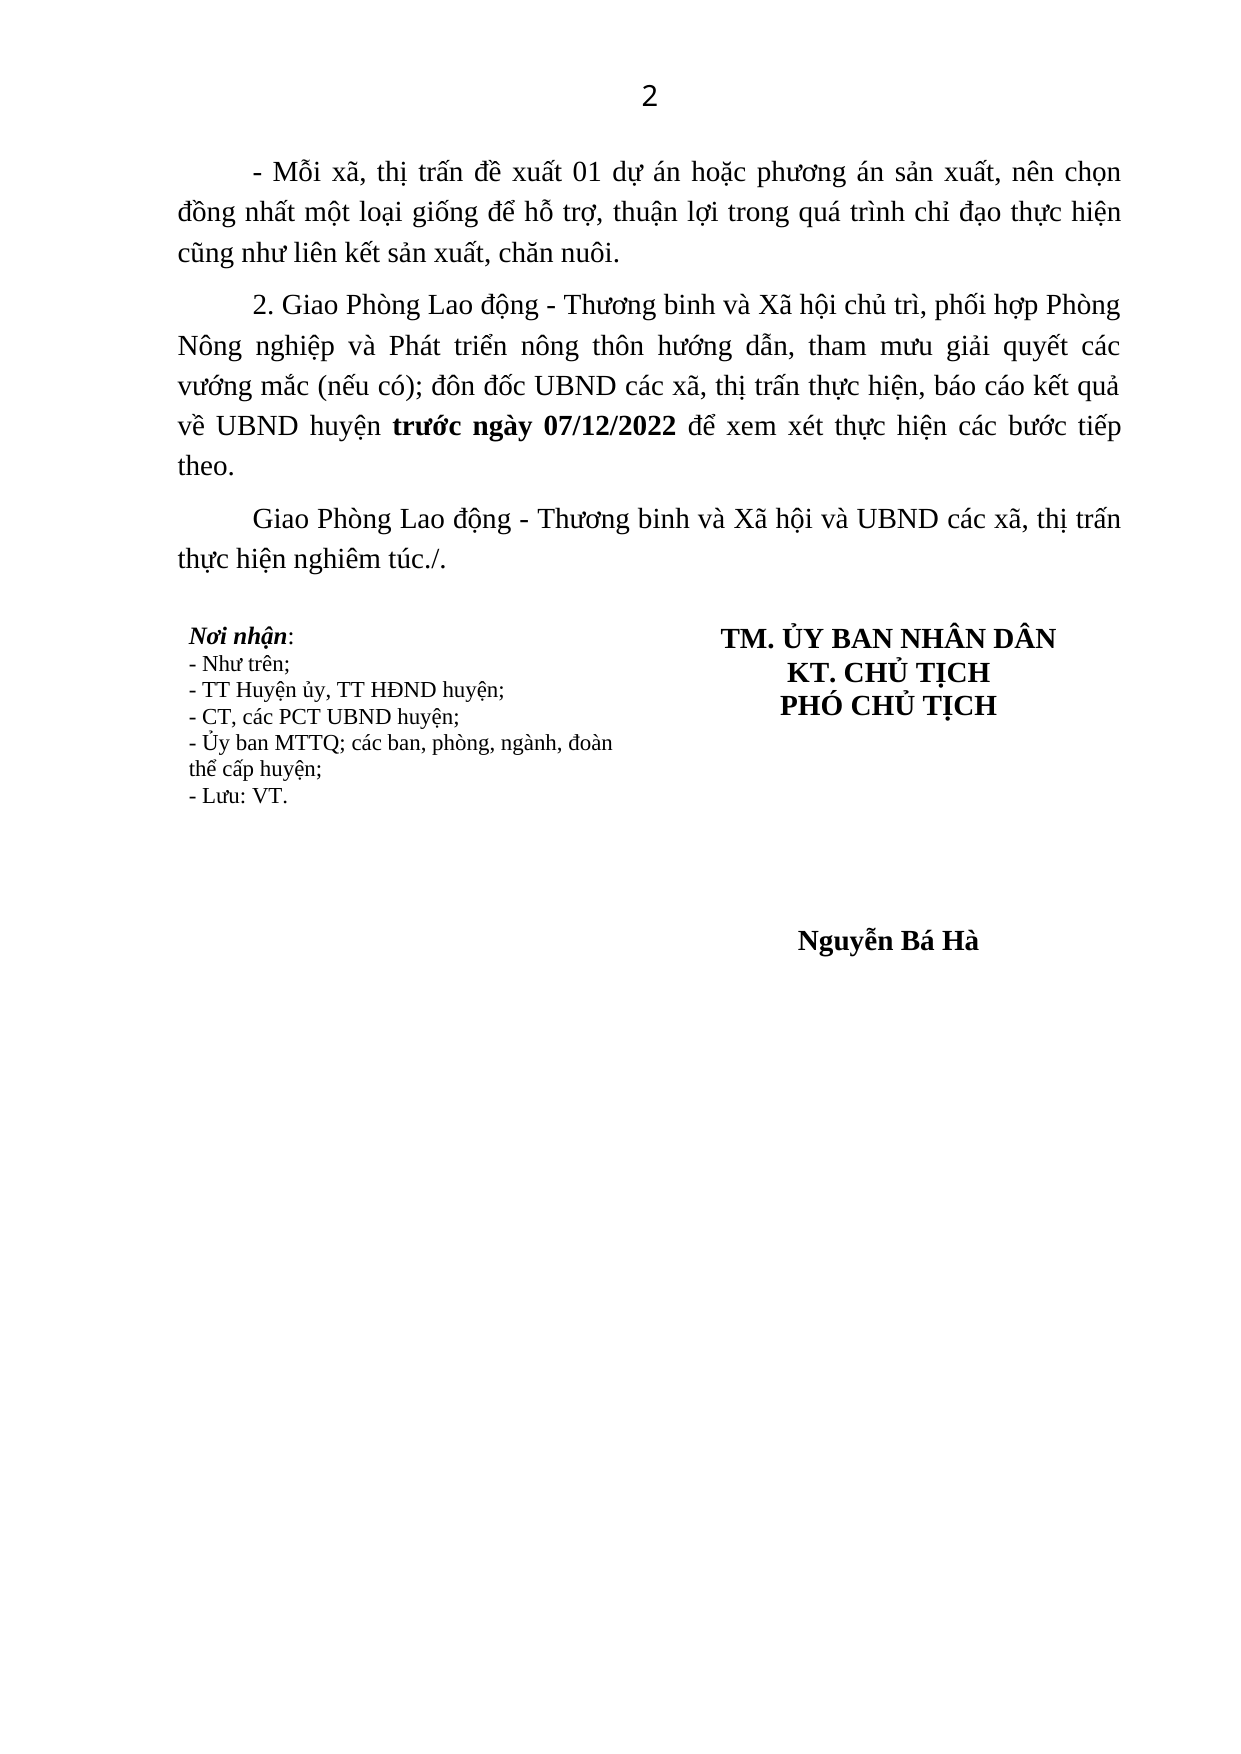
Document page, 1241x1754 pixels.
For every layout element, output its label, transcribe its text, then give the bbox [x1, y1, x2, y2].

text 2. Giao Phòng Lao động - Thương binh và Xã hội chủ trì, phối hợp Phòng Nông nghiệp và Phát triển nông thôn hướng dẫn, tham mưu giải quyết các vướng mắc (nếu có); đôn đốc UBND các xã, thị trấn thực hiện, báo cáo kết quả về UBND huyện trước ngày 07/12/2022 để xem xét thực hiện các bước tiếp theo. [177, 287, 1122, 482]
table_header TM. ỦY BAN NHÂN DÂN KT. CHỦ TỊCH PHÓ CHỦ TỊCH Nguyễn Bá Hà [641, 621, 1136, 990]
table_header Nơi nhận: - Như trên; - TT Huyện ủy, TT HĐND huyện; - CT, các PCT UBND huyện; - Ủy ban MTTQ; các ban, phòng, ngành, đoàn thể cấp huyện; - Lưu: VT. [177, 621, 641, 990]
text - Mỗi xã, thị trấn đề xuất 01 dự án hoặc phương án sản xuất, nên chọn đồng nhất một loại giống để hỗ trợ, thuận lợi trong quá trình chỉ đạo thực hiện cũng như liên kết sản xuất, chăn nuôi. [177, 154, 1122, 268]
text Giao Phòng Lao động - Thương binh và Xã hội và UBND các xã, thị trấn thực hiện nghiêm túc./. [177, 501, 1122, 575]
